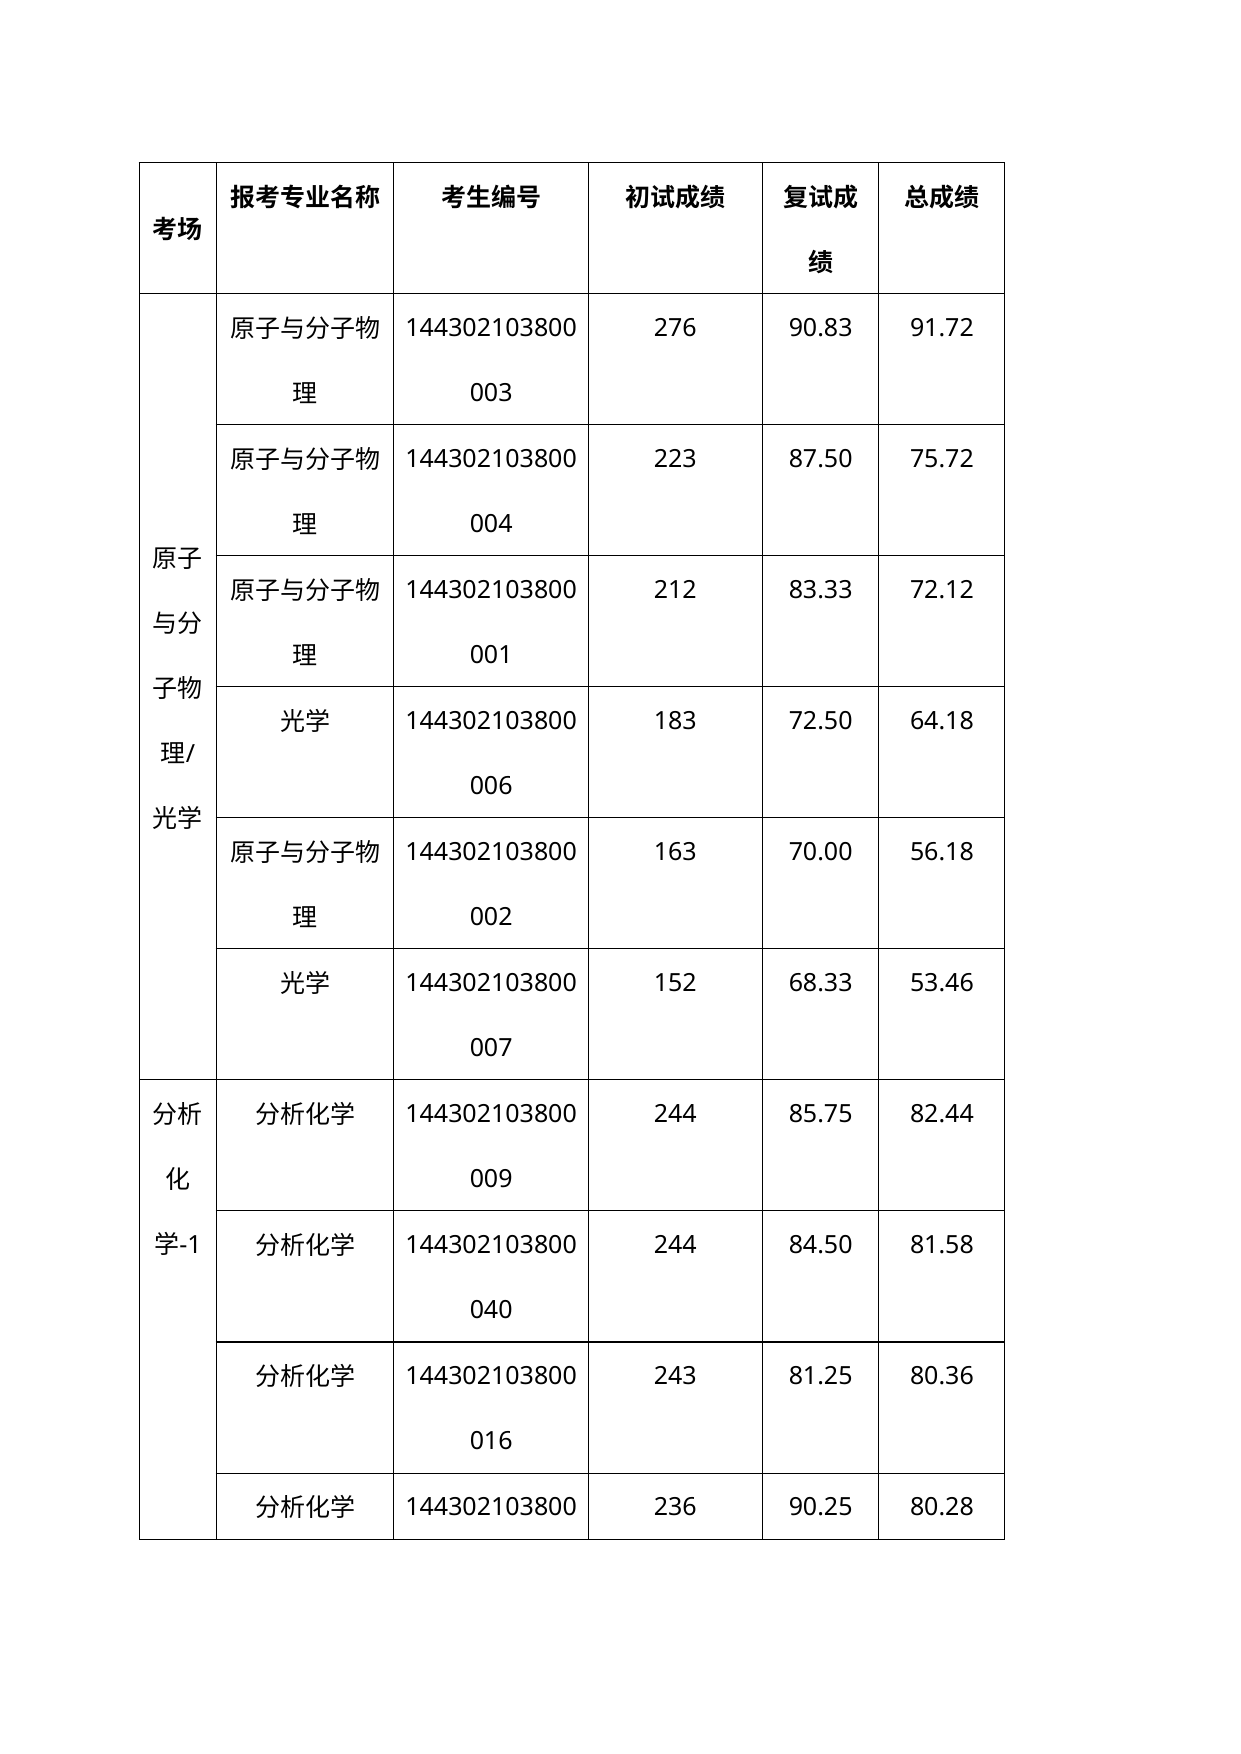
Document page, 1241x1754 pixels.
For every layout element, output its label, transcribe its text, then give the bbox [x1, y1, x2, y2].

table_cell 分析化学 [217, 1211, 393, 1341]
table_cell 144302103800010 [394, 1474, 588, 1538]
table_cell 144302103800040 [394, 1211, 588, 1341]
table_cell 分析化学-1 [140, 1080, 216, 1538]
table_cell 244 [589, 1080, 762, 1210]
table_cell 183 [589, 687, 762, 817]
table_cell 144302103800016 [394, 1343, 588, 1472]
table_cell 分析化学 [217, 1080, 393, 1210]
table_cell 原子与分子物理 [217, 425, 393, 555]
table_cell 244 [589, 1211, 762, 1341]
table_header 复试成绩 [763, 163, 878, 293]
table_cell 276 [589, 294, 762, 424]
table_cell 223 [589, 425, 762, 555]
table_cell 91.72 [879, 294, 1004, 424]
table_cell 85.75 [763, 1080, 878, 1210]
table_cell 81.25 [763, 1343, 878, 1472]
table_header 初试成绩 [589, 163, 762, 293]
table_cell 75.72 [879, 425, 1004, 555]
table_cell 90.25 [763, 1474, 878, 1538]
table_cell 光学 [217, 687, 393, 817]
table_cell 163 [589, 818, 762, 948]
table_cell 87.50 [763, 425, 878, 555]
table_cell 243 [589, 1343, 762, 1472]
table_cell 81.58 [879, 1211, 1004, 1341]
table_cell 原子与分子物理 [217, 294, 393, 424]
table_cell 72.50 [763, 687, 878, 817]
table_cell 72.12 [879, 556, 1004, 686]
table_cell 原子与分子物理/光学 [140, 294, 216, 1079]
table_header 考场 [140, 163, 216, 293]
table_cell 144302103800002 [394, 818, 588, 948]
table_cell 分析化学 [217, 1474, 393, 1538]
table_cell 原子与分子物理 [217, 556, 393, 686]
table_cell 68.33 [763, 949, 878, 1079]
table_cell 144302103800003 [394, 294, 588, 424]
table_cell 70.00 [763, 818, 878, 948]
table_cell 212 [589, 556, 762, 686]
table_cell 82.44 [879, 1080, 1004, 1210]
table_header 报考专业名称 [217, 163, 393, 293]
table_cell 64.18 [879, 687, 1004, 817]
table_cell 144302103800007 [394, 949, 588, 1079]
table_cell 144302103800006 [394, 687, 588, 817]
table_cell 144302103800009 [394, 1080, 588, 1210]
table_cell 80.36 [879, 1343, 1004, 1472]
table_cell 84.50 [763, 1211, 878, 1341]
table_cell 53.46 [879, 949, 1004, 1079]
table_cell 56.18 [879, 818, 1004, 948]
table_header 总成绩 [879, 163, 1004, 293]
table_cell 152 [589, 949, 762, 1079]
table_cell 分析化学 [217, 1343, 393, 1472]
table_cell 236 [589, 1474, 762, 1538]
table_cell 144302103800001 [394, 556, 588, 686]
table_cell 83.33 [763, 556, 878, 686]
table_cell 原子与分子物理 [217, 818, 393, 948]
table_cell 90.83 [763, 294, 878, 424]
table_header 考生编号 [394, 163, 588, 293]
table_cell 80.28 [879, 1474, 1004, 1538]
table_cell 光学 [217, 949, 393, 1079]
table_cell 144302103800004 [394, 425, 588, 555]
